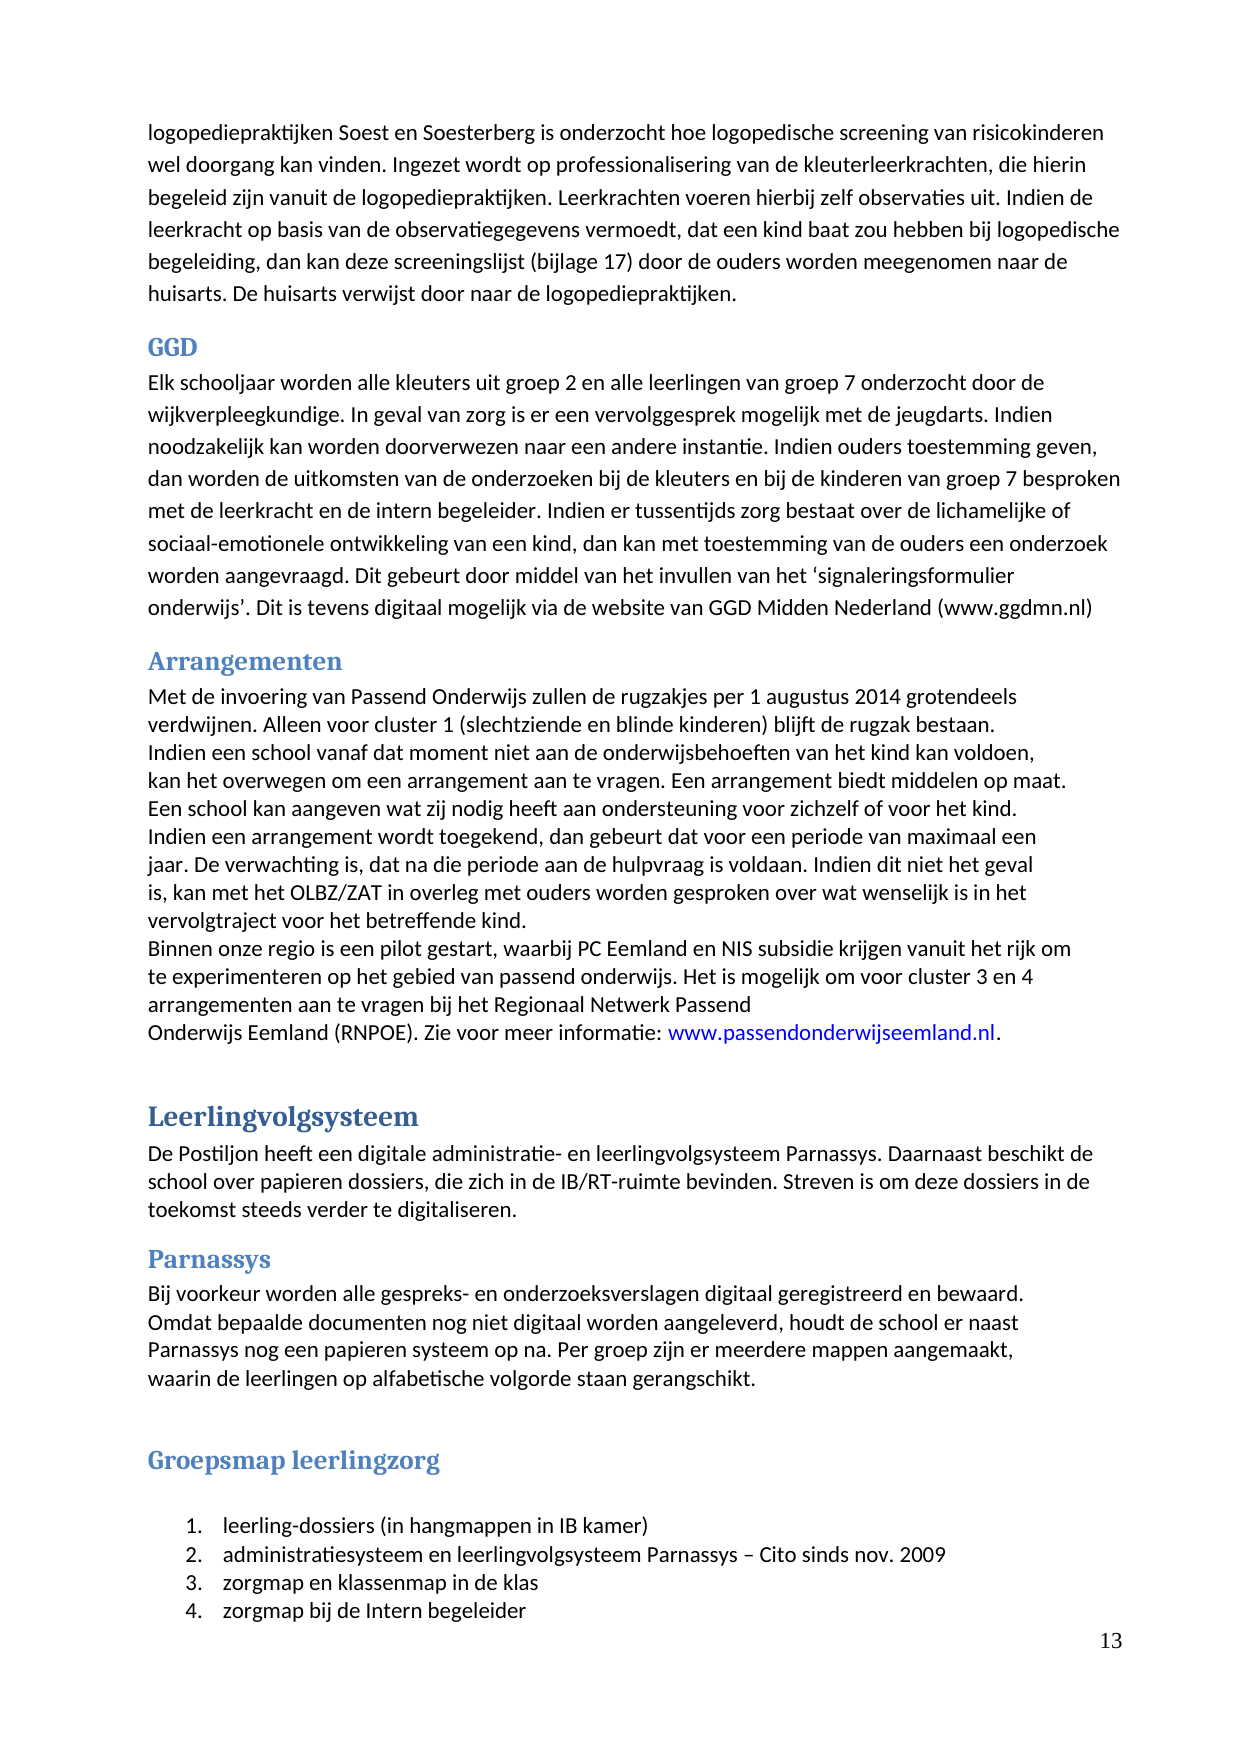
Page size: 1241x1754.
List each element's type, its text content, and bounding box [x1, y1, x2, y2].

subtitle GGD [148, 332, 1122, 363]
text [148, 118, 1122, 307]
list administratiesysteem en leerlingvolgsysteem Parnassys – Cito sinds nov. 2009 [185, 1540, 1122, 1568]
text Een school kan aangeven wat zij nodig heeft aan ondersteuning voor zichzelf of voor het kind. [148, 794, 1122, 822]
text jaar. De verwachting is, dat na die periode aan de hulpvraag is voldaan. Indien dit niet het geval [148, 850, 1122, 878]
list zorgmap bij de Intern begeleider [185, 1596, 1122, 1624]
text waarin de leerlingen op alfabetische volgorde staan gerangschikt. [148, 1364, 1122, 1392]
subtitle Groepsmap leerlingzorg [148, 1445, 1122, 1476]
text is, kan met het OLBZ/ZAT in overleg met ouders worden gesproken over wat wenselijk is in het [148, 878, 1122, 906]
subtitle Leerlingvolgsysteem [148, 1100, 1122, 1134]
list leerling-dossiers (in hangmappen in IB kamer) [185, 1512, 1122, 1540]
text Met de invoering van Passend Onderwijs zullen de rugzakjes per 1 augustus 2014 grotendeels [148, 682, 1122, 710]
text Binnen onze regio is een pilot gestart, waarbij PC Eemland en NIS subsidie krijgen vanuit het rijk om [148, 934, 1122, 962]
text Bij voorkeur worden alle gespreks- en onderzoeksverslagen digitaal geregistreerd en bewaard. [148, 1279, 1122, 1308]
text Parnassys nog een papieren systeem op na. Per groep zijn er meerdere mappen aangemaakt, [148, 1336, 1122, 1364]
subtitle Parnassys [148, 1244, 1122, 1275]
text Indien een arrangement wordt toegekend, dan gebeurt dat voor een periode van maximaal een [148, 822, 1122, 850]
text vervolgtraject voor het betreffende kind. [148, 906, 1122, 934]
text De Postiljon heeft een digitale administratie- en leerlingvolgsysteem Parnassys. Daarnaast beschikt de school over papieren dossiers, die zich in de IB/RT-ruimte bevinden. Streven is om deze dossiers in de toekomst steeds verder te digitaliseren. [148, 1139, 1122, 1223]
text kan het overwegen om een arrangement aan te vragen. Een arrangement biedt middelen op maat. [148, 766, 1122, 794]
text verdwijnen. Alleen voor cluster 1 (slechtziende en blinde kinderen) blijft de rugzak bestaan. [148, 710, 1122, 738]
text Elk schooljaar worden alle kleuters uit groep 2 en alle leerlingen van groep 7 onderzocht door de wijkverpleegkundige. In geval van zorg is er een vervolggesprek mogelijk met de jeugdarts. Indien noodzakelijk kan worden doorverwezen naar een andere instantie. Indien ouders toestemming geven, dan worden de uitkomsten van de onderzoeken bij de kleuters en bij de kinderen van groep 7 besproken met de leerkracht en de intern begeleider. Indien er tussentijds zorg bestaat over de lichamelijke of sociaal-emotionele ontwikkeling van een kind, dan kan met toestemming van de ouders een onderzoek worden aangevraagd. Dit gebeurt door middel van het invullen van het ‘signaleringsformulier onderwijs’. Dit is tevens digitaal mogelijk via de website van GGD Midden Nederland (www.ggdmn.nl) [148, 368, 1122, 621]
text te experimenteren op het gebied van passend onderwijs. Het is mogelijk om voor cluster 3 en 4 arrangementen aan te vragen bij het Regionaal Netwerk Passend [148, 962, 1122, 1018]
subtitle Arrangementen [148, 646, 1122, 677]
text Indien een school vanaf dat moment niet aan de onderwijsbehoeften van het kind kan voldoen, [148, 738, 1122, 766]
text Onderwijs Eemland (RNPOE). Zie voor meer informatie: www.passendonderwijseemland.nl. [148, 1018, 1122, 1046]
list zorgmap en klassenmap in de klas [185, 1568, 1122, 1596]
text Omdat bepaalde documenten nog niet digitaal worden aangeleverd, houdt de school er naast [148, 1308, 1122, 1336]
